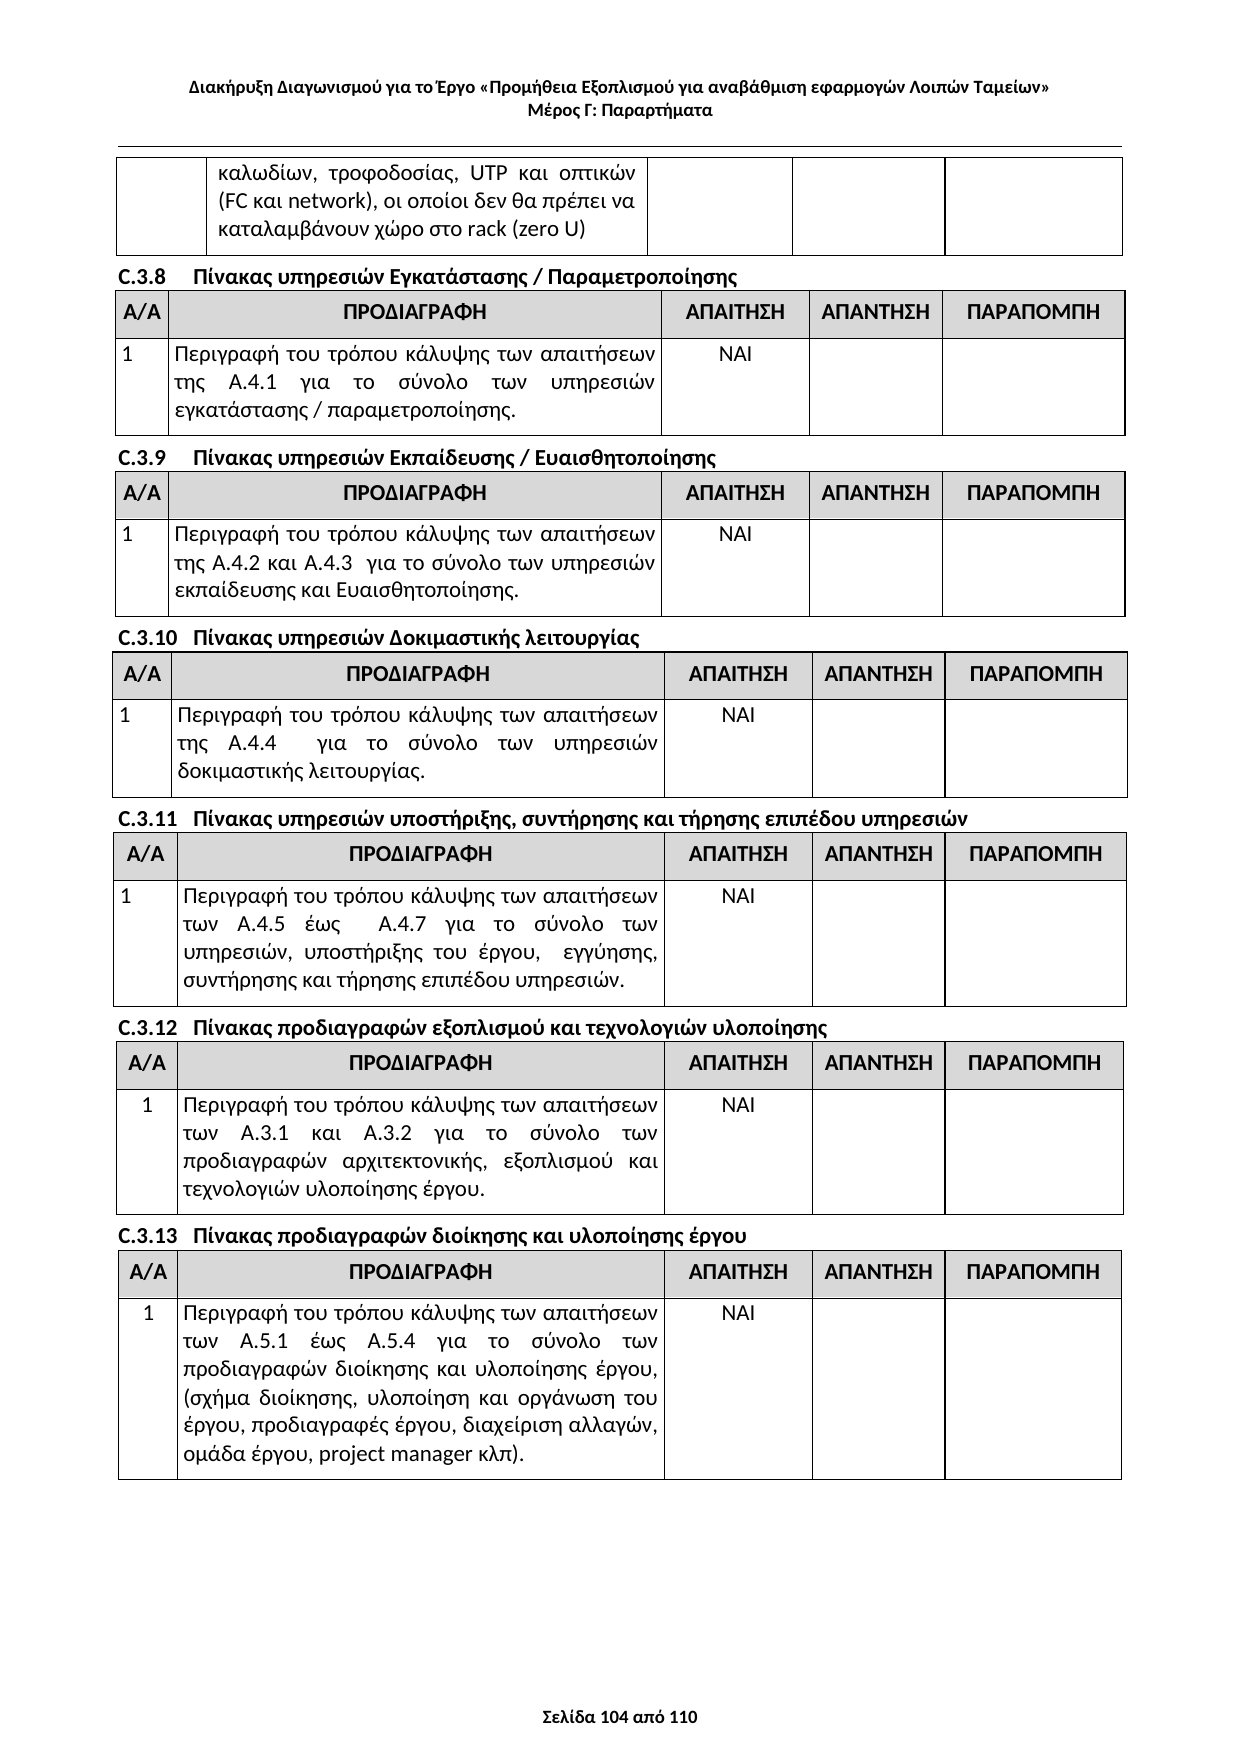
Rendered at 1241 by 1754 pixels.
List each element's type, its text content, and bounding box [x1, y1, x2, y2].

subtitle Πίνακας υπηρεσιών υποστήριξης, συντήρησης και τήρησης επιπέδου υπηρεσιών [118, 804, 1122, 832]
subtitle Πίνακας προδιαγραφών εξοπλισμού και τεχνολογιών υλοποίησης [118, 1013, 1122, 1041]
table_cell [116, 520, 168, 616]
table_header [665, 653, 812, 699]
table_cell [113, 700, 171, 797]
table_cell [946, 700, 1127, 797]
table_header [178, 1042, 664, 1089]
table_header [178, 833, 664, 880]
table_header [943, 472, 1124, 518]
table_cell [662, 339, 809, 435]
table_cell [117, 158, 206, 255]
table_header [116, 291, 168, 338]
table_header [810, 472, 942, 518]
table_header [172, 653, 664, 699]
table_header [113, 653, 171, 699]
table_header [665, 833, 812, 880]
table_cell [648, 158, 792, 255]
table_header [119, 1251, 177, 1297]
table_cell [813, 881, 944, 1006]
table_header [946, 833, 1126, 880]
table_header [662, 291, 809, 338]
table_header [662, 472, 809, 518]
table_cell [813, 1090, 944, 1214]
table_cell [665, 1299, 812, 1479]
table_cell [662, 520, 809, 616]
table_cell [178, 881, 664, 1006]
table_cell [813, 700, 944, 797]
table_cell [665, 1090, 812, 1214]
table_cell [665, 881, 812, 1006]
subtitle Πίνακας υπηρεσιών Εγκατάστασης / Παραμετροποίησης [118, 262, 1122, 290]
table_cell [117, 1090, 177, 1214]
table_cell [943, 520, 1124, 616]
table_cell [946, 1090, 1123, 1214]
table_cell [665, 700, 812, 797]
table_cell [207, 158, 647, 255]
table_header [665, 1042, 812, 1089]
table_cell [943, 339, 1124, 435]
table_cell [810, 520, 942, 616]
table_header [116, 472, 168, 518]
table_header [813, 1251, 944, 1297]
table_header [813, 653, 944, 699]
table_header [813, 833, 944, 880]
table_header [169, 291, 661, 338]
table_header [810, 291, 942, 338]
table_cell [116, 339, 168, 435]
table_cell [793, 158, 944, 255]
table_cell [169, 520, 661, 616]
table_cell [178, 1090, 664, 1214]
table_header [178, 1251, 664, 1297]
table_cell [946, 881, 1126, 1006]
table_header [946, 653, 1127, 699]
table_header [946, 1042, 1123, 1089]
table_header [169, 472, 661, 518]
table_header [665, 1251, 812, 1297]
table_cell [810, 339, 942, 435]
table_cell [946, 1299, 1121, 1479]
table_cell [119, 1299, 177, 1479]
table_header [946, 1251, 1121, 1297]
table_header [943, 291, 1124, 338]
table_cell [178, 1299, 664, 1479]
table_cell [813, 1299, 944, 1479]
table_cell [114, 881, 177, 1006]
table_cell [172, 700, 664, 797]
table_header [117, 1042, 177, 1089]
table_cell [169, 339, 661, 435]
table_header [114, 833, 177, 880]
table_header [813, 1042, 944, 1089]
subtitle Πίνακας υπηρεσιών Εκπαίδευσης / Ευαισθητοποίησης [118, 443, 1122, 471]
subtitle Πίνακας υπηρεσιών Δοκιμαστικής λειτουργίας [118, 623, 1122, 651]
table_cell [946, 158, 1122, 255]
subtitle Πίνακας προδιαγραφών διοίκησης και υλοποίησης έργου [118, 1222, 1122, 1250]
